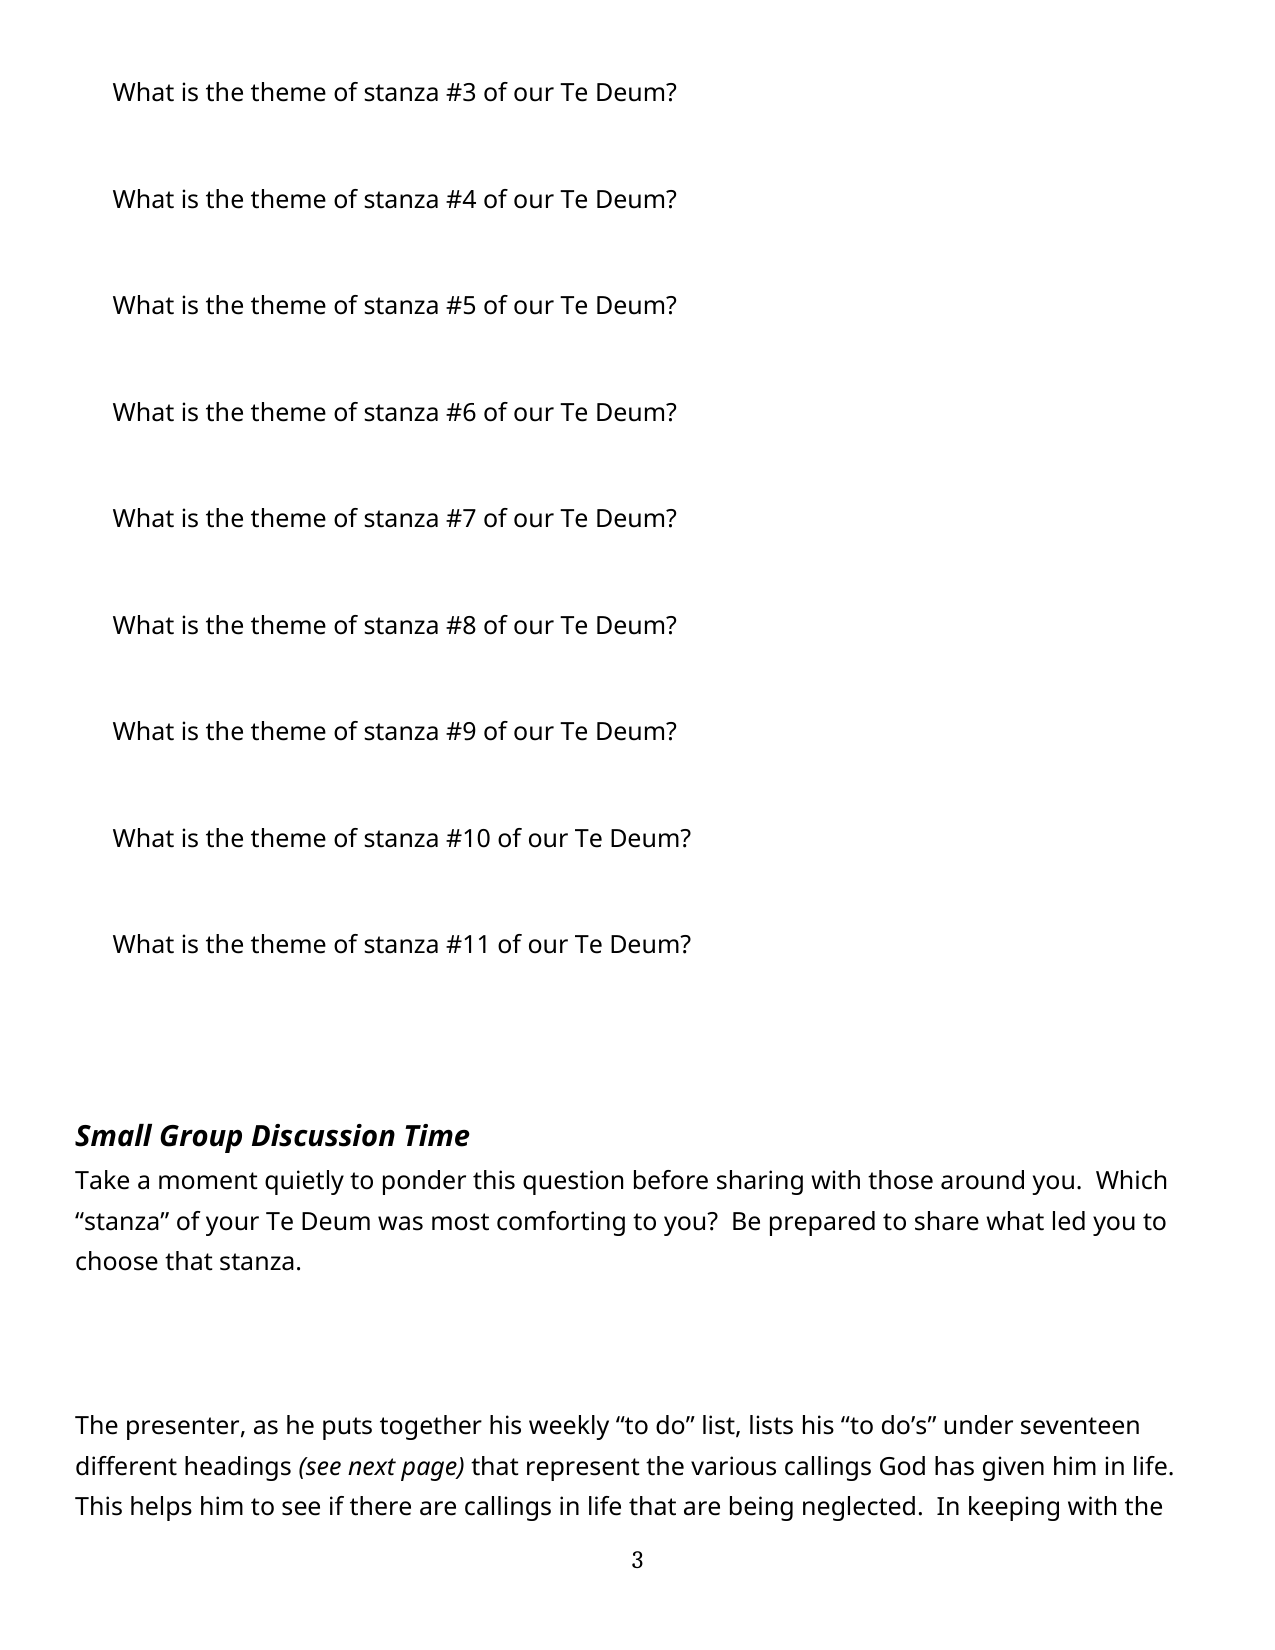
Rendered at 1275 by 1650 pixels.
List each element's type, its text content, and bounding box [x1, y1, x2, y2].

text What is the theme of stanza #5 of our Te Deum? [112, 288, 1200, 322]
text What is the theme of stanza #8 of our Te Deum? [112, 607, 1200, 641]
text What is the theme of stanza #11 of our Te Deum? [112, 927, 1200, 961]
text Small Group Discussion Time [75, 1115, 1200, 1154]
text Take a moment quietly to ponder this question before sharing with those around you. Which “stanza” of your Te Deum was most comforting to you? Be prepared to share what led you to choose that stanza. [75, 1162, 1200, 1278]
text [75, 1407, 1200, 1523]
text What is the theme of stanza #4 of our Te Deum? [112, 181, 1200, 216]
text What is the theme of stanza #9 of our Te Deum? [112, 714, 1200, 748]
text What is the theme of stanza #3 of our Te Deum? [112, 75, 1200, 109]
text What is the theme of stanza #7 of our Te Deum? [112, 501, 1200, 535]
text What is the theme of stanza #10 of our Te Deum? [112, 820, 1200, 854]
text What is the theme of stanza #6 of our Te Deum? [112, 394, 1200, 428]
